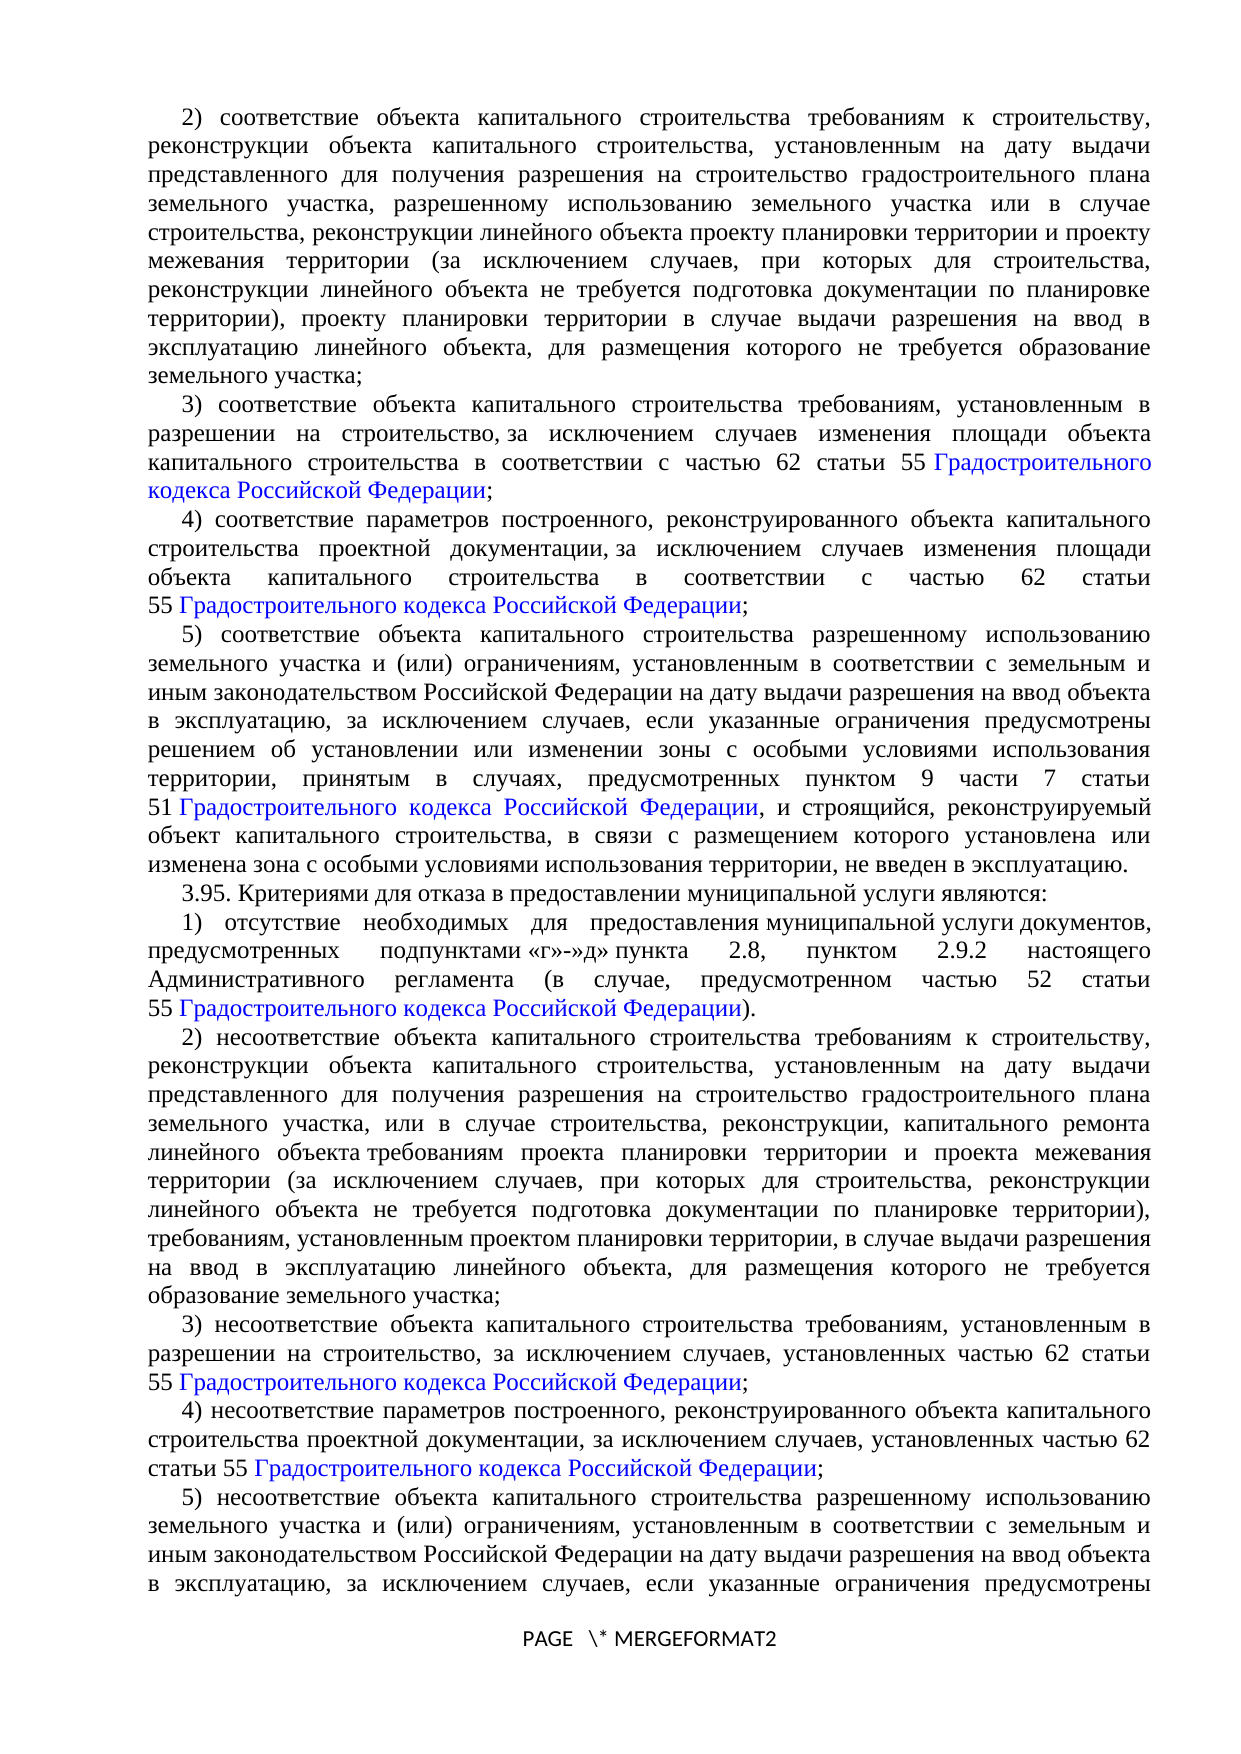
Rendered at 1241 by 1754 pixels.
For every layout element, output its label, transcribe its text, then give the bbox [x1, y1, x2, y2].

text 4) несоответствие параметров построенного, реконструированного объекта капитального строительства проектной документации, за исключением случаев, установленных частью 62 статьи 55 Градостроительного кодекса Российской Федерации; [148, 1396, 1152, 1482]
text 2) соответствие объекта капитального строительства требованиям к строительству, реконструкции объекта капитального строительства, установленным на дату выдачи представленного для получения разрешения на строительство градостроительного плана земельного участка, разрешенному использованию земельного участка или в случае строительства, реконструкции линейного объекта проекту планировки территории и проекту межевания территории (за исключением случаев, при которых для строительства, реконструкции линейного объекта не требуется подготовка документации по планировке территории), проекту планировки территории в случае выдачи разрешения на ввод в эксплуатацию линейного объекта, для размещения которого не требуется образование земельного участка; [148, 102, 1152, 389]
text 4) соответствие параметров построенного, реконструированного объекта капитального строительства проектной документации, за исключением случаев изменения площади объекта капитального строительства в соответствии с частью 62 статьи 55 Градостроительного кодекса Российской Федерации; [148, 504, 1152, 619]
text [148, 1482, 1152, 1597]
text 3) несоответствие объекта капитального строительства требованиям, установленным в разрешении на строительство, за исключением случаев, установленных частью 62 статьи 55 Градостроительного кодекса Российской Федерации; [148, 1309, 1152, 1396]
text 3) соответствие объекта капитального строительства требованиям, установленным в разрешении на строительство, за исключением случаев изменения площади объекта капитального строительства в соответствии с частью 62 статьи 55 Градостроительного кодекса Российской Федерации; [148, 389, 1152, 504]
text 1) отсутствие необходимых для предоставления муниципальной услуги документов, предусмотренных подпунктами «г»-»д» пункта 2.8, пунктом 2.9.2 настоящего Административного регламента (в случае, предусмотренном частью 52 статьи 55 Градостроительного кодекса Российской Федерации). [148, 907, 1152, 1022]
text 3.95. Критериями для отказа в предоставлении муниципальной услуги являются: [148, 878, 1152, 907]
text 5) соответствие объекта капитального строительства разрешенному использованию земельного участка и (или) ограничениям, установленным в соответствии с земельным и иным законодательством Российской Федерации на дату выдачи разрешения на ввод объекта в эксплуатацию, за исключением случаев, если указанные ограничения предусмотрены решением об установлении или изменении зоны с особыми условиями использования территории, принятым в случаях, предусмотренных пунктом 9 части 7 статьи 51 Градостроительного кодекса Российской Федерации, и строящийся, реконструируемый объект капитального строительства, в связи с размещением которого установлена или изменена зона с особыми условиями использования территории, не введен в эксплуатацию. [148, 619, 1152, 878]
text 2) несоответствие объекта капитального строительства требованиям к строительству, реконструкции объекта капитального строительства, установленным на дату выдачи представленного для получения разрешения на строительство градостроительного плана земельного участка, или в случае строительства, реконструкции, капитального ремонта линейного объекта требованиям проекта планировки территории и проекта межевания территории (за исключением случаев, при которых для строительства, реконструкции линейного объекта не требуется подготовка документации по планировке территории), требованиям, установленным проектом планировки территории, в случае выдачи разрешения на ввод в эксплуатацию линейного объекта, для размещения которого не требуется образование земельного участка; [148, 1022, 1152, 1309]
